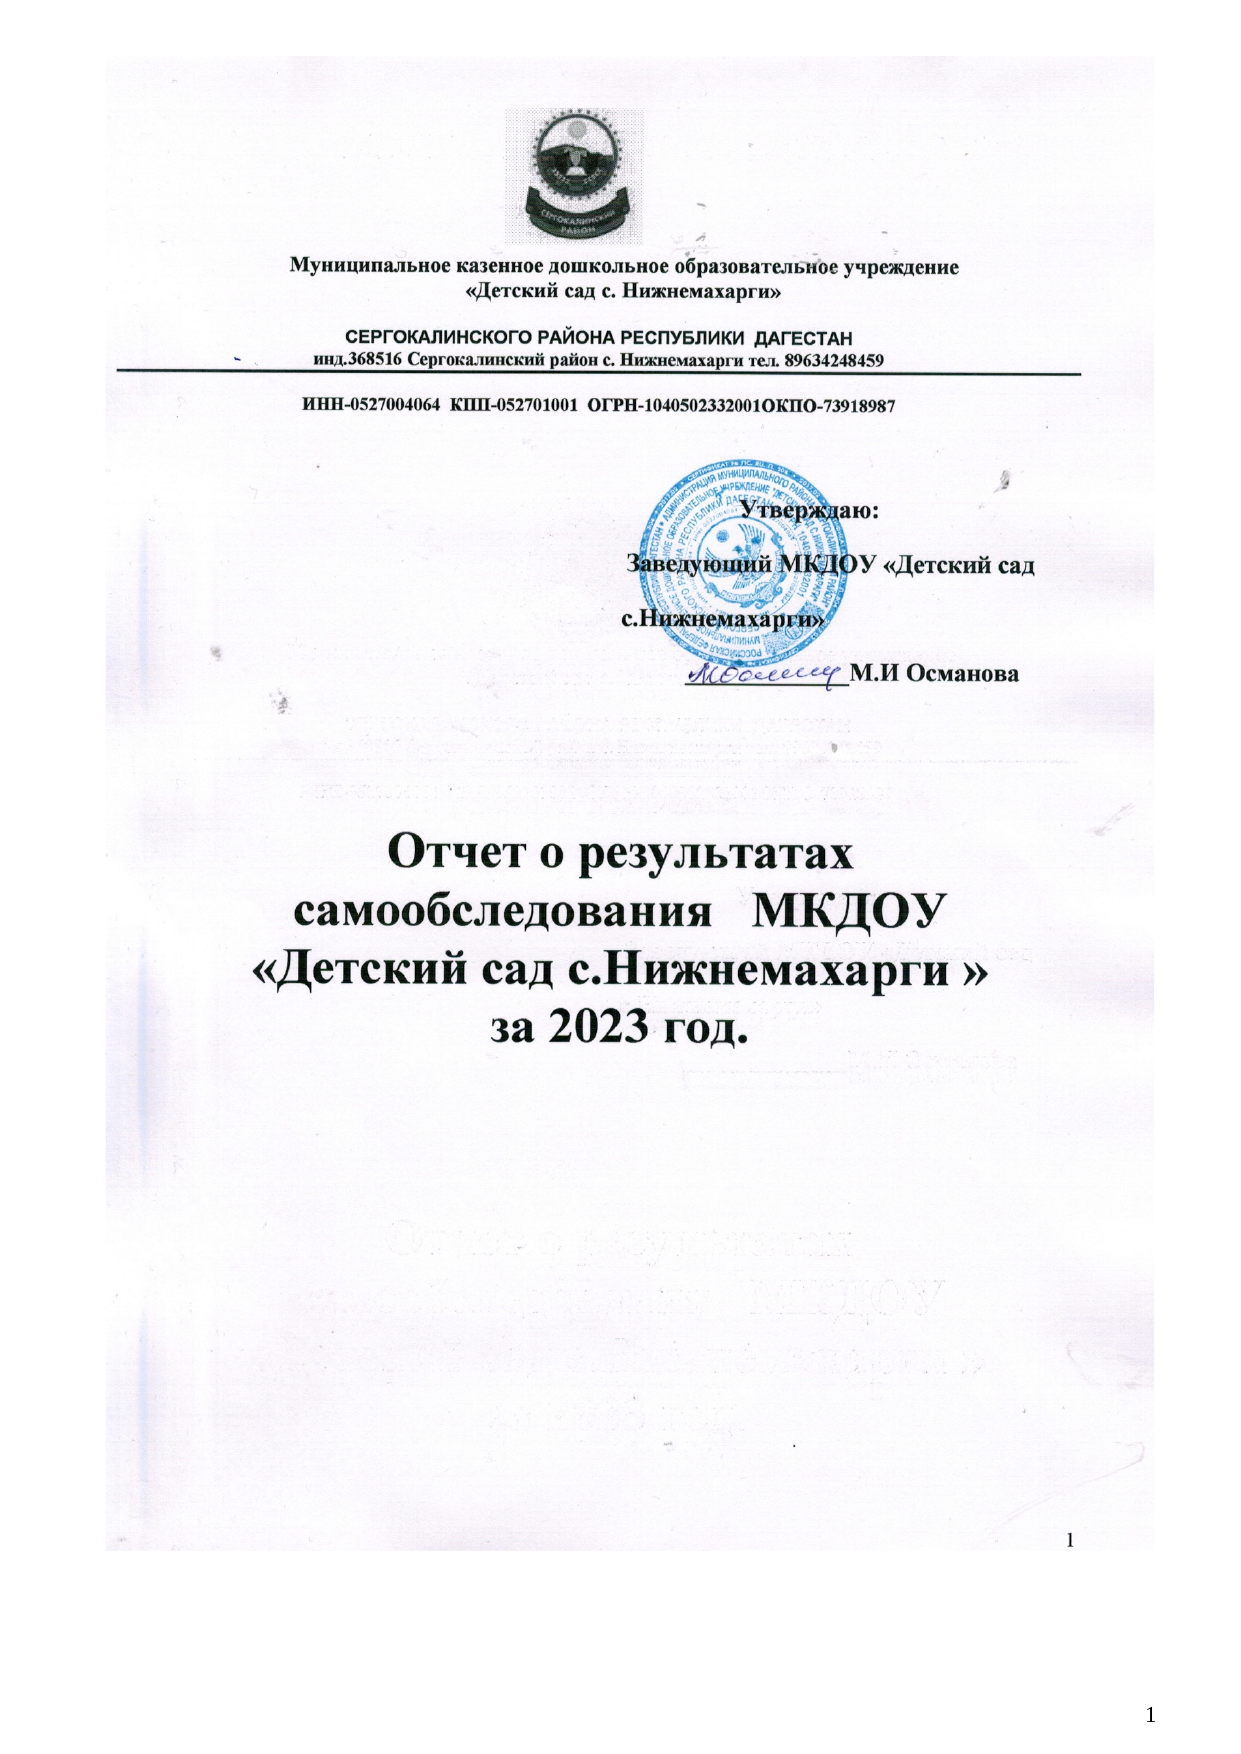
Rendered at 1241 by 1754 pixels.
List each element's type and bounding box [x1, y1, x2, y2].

picture [105, 56, 1155, 1551]
